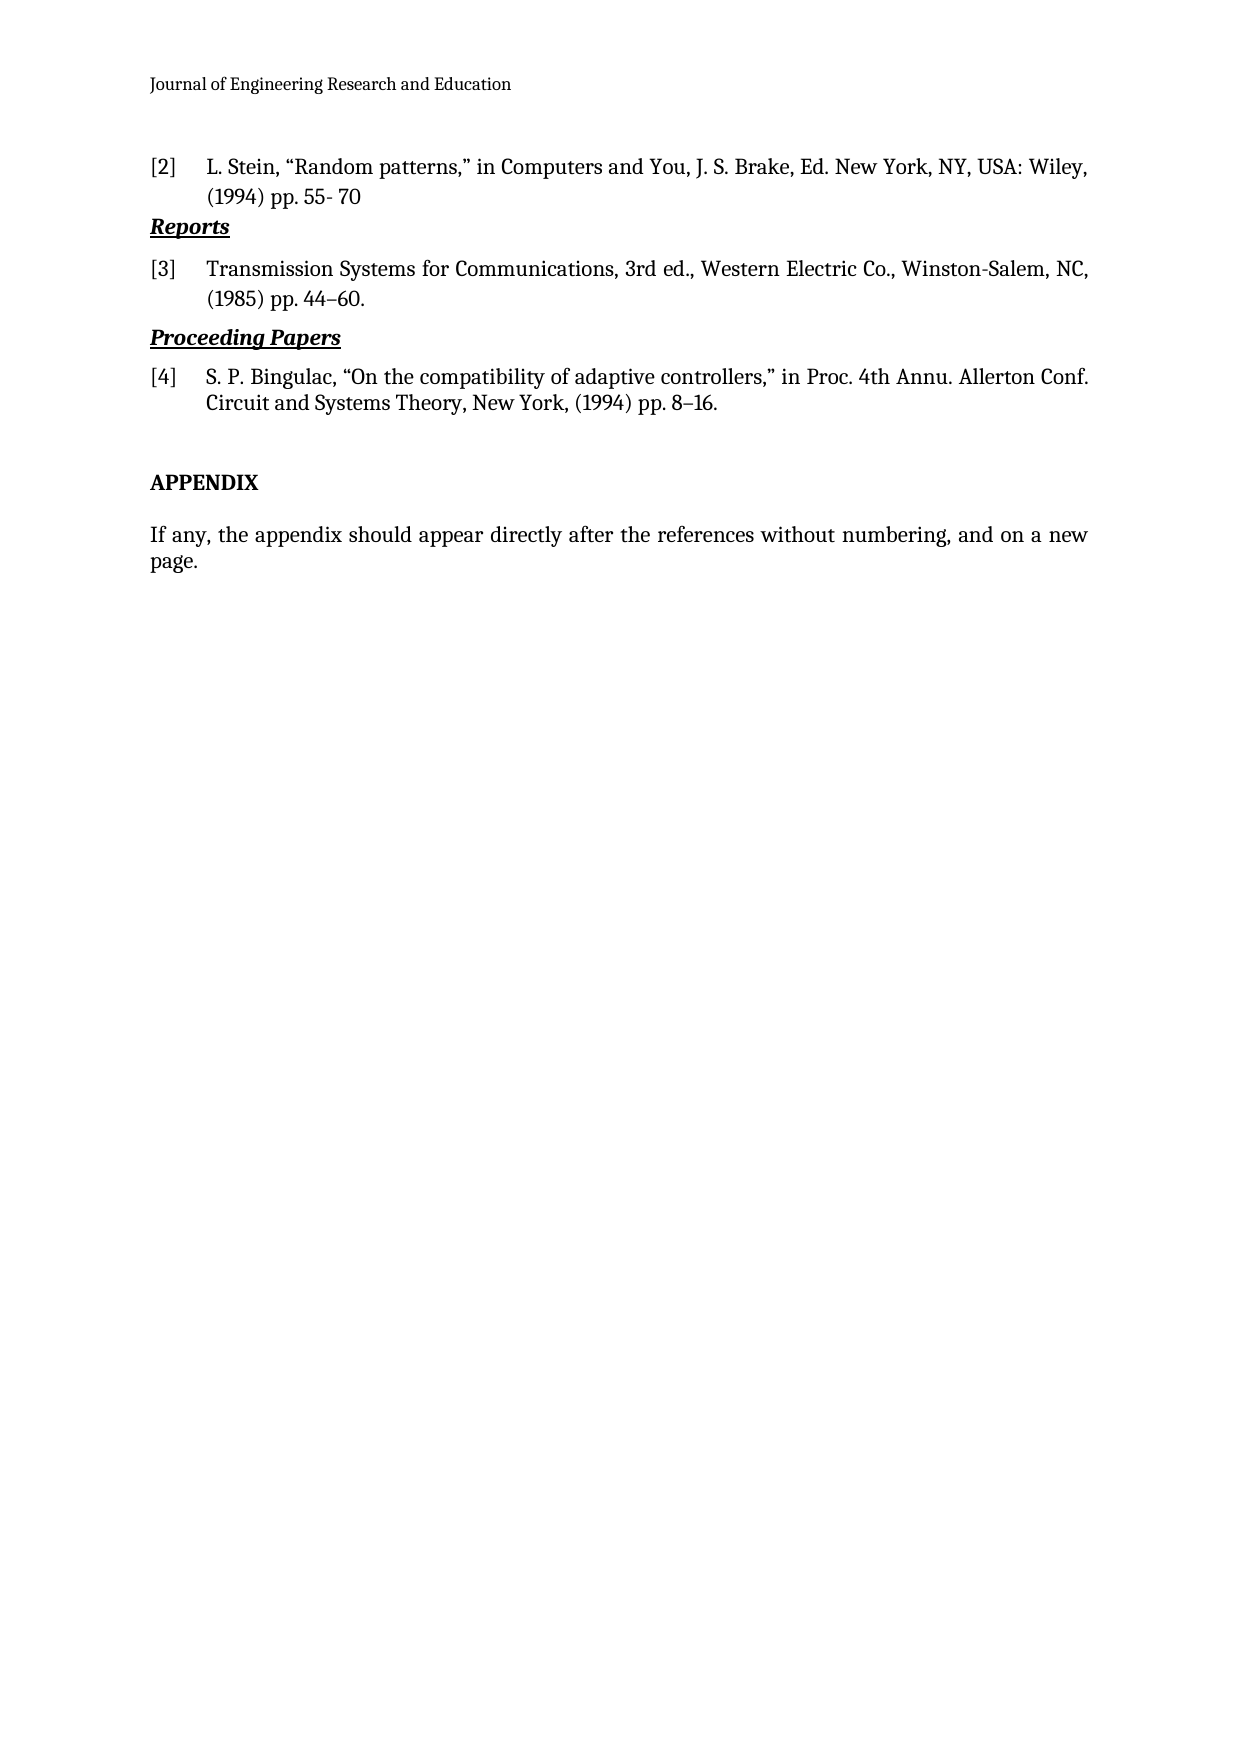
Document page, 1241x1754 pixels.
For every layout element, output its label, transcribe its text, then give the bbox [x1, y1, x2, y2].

text Reports [150, 210, 1090, 240]
list [4] S. P. Bingulac, “On the compatibility of adaptive controllers,” in Proc. 4th Annu. Allerton Conf. Circuit and Systems Theory, New York, (1994) pp. 8–16. [150, 364, 1090, 417]
text If any, the appendix should appear directly after the references without numbering, and on a new page. [150, 522, 1090, 575]
text APPENDIX [150, 469, 1090, 496]
text [3] Transmission Systems for Communications, 3rd ed., Western Electric Co., Winston-Salem, NC, (1985) pp. 44–60. [150, 252, 1090, 312]
text Proceeding Papers [150, 325, 1090, 351]
text [2] L. Stein, “Random patterns,” in Computers and You, J. S. Brake, Ed. New York, NY, USA: Wiley, (1994) pp. 55- 70 [150, 150, 1090, 210]
